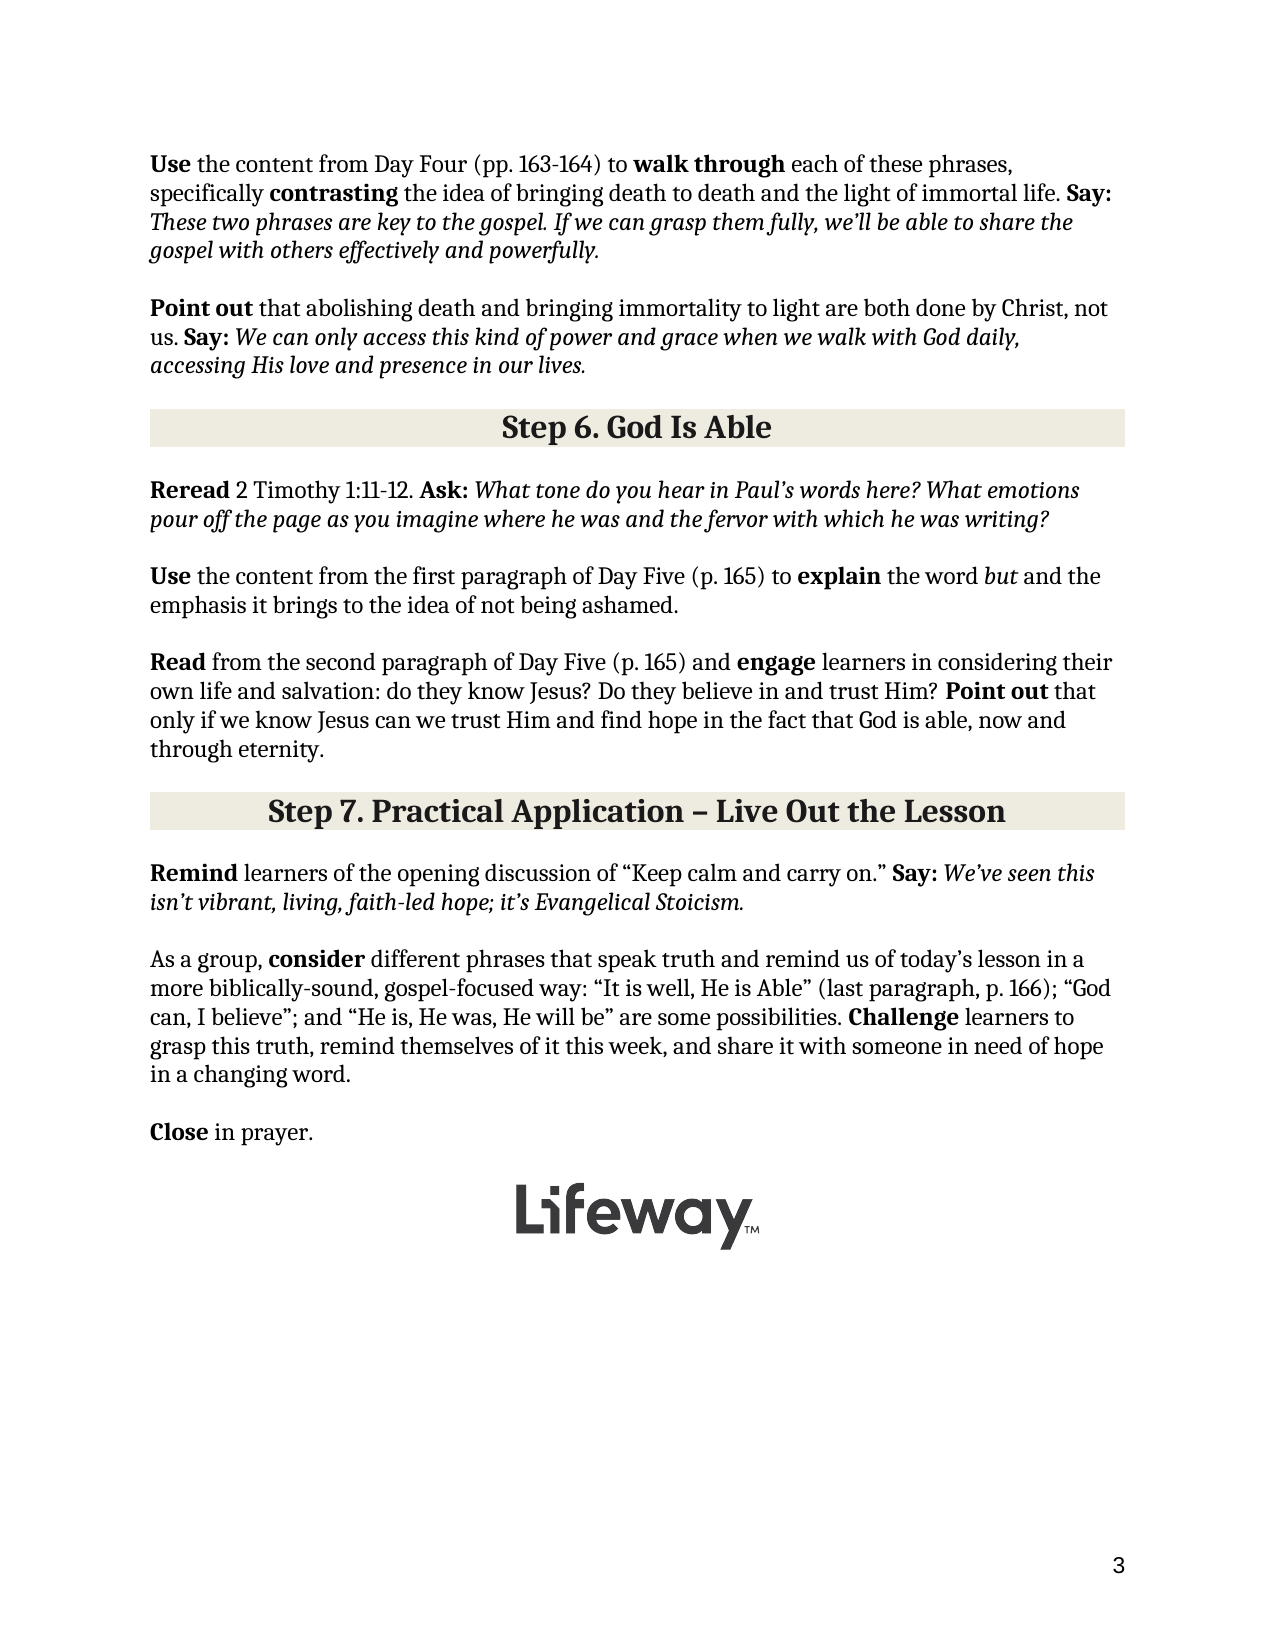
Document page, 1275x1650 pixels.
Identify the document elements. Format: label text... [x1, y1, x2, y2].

list Use the content from Day Four (pp. 163-164) to walk through each of these phrases, specifically contrasting the idea of bringing death to death and the light of immortal life. Say: These two phrases are key to the gospel. If we can grasp them fully, we’ll be able to share the gospel with others effectively and powerfully. [150, 150, 1125, 265]
list Remind learners of the opening discussion of “Keep calm and carry on.” Say: We’ve seen this isn’t vibrant, living, faith-led hope; it’s Evangelical Stoicism. [150, 859, 1125, 917]
text Step 7. Practical Application – Live Out the Lesson [150, 792, 1125, 830]
list Reread 2 Timothy 1:11-12. Ask: What tone do you hear in Paul’s words here? What emotions pour off the page as you imagine where he was and the fervor with which he was writing? [150, 476, 1125, 533]
list Use the content from the first paragraph of Day Five (p. 165) to explain the word but and the emphasis it brings to the idea of not being ashamed. [150, 562, 1125, 619]
list As a group, consider different phrases that speak truth and remind us of today’s lesson in a more biblically-sound, gospel-focused way: “It is well, He is Able” (last paragraph, p. 166); “God can, I believe”; and “He is, He was, He will be” are some possibilities. Challenge learners to grasp this truth, remind themselves of it this week, and share it with someone in need of hope in a changing word. [150, 945, 1125, 1089]
text Step 6. God Is Able [150, 409, 1125, 447]
list Point out that abolishing death and bringing immortality to light are both done by Christ, not us. Say: We can only access this kind of power and grace when we walk with God daily, accessing His love and presence in our lives. [150, 294, 1125, 380]
picture [514, 1182, 762, 1252]
list Close in prayer. [150, 1118, 1125, 1147]
list Read from the second paragraph of Day Five (p. 165) and engage learners in considering their own life and salvation: do they know Jesus? Do they believe in and trust Him? Point out that only if we know Jesus can we trust Him and find hope in the fact that God is able, now and through eternity. [150, 648, 1125, 763]
